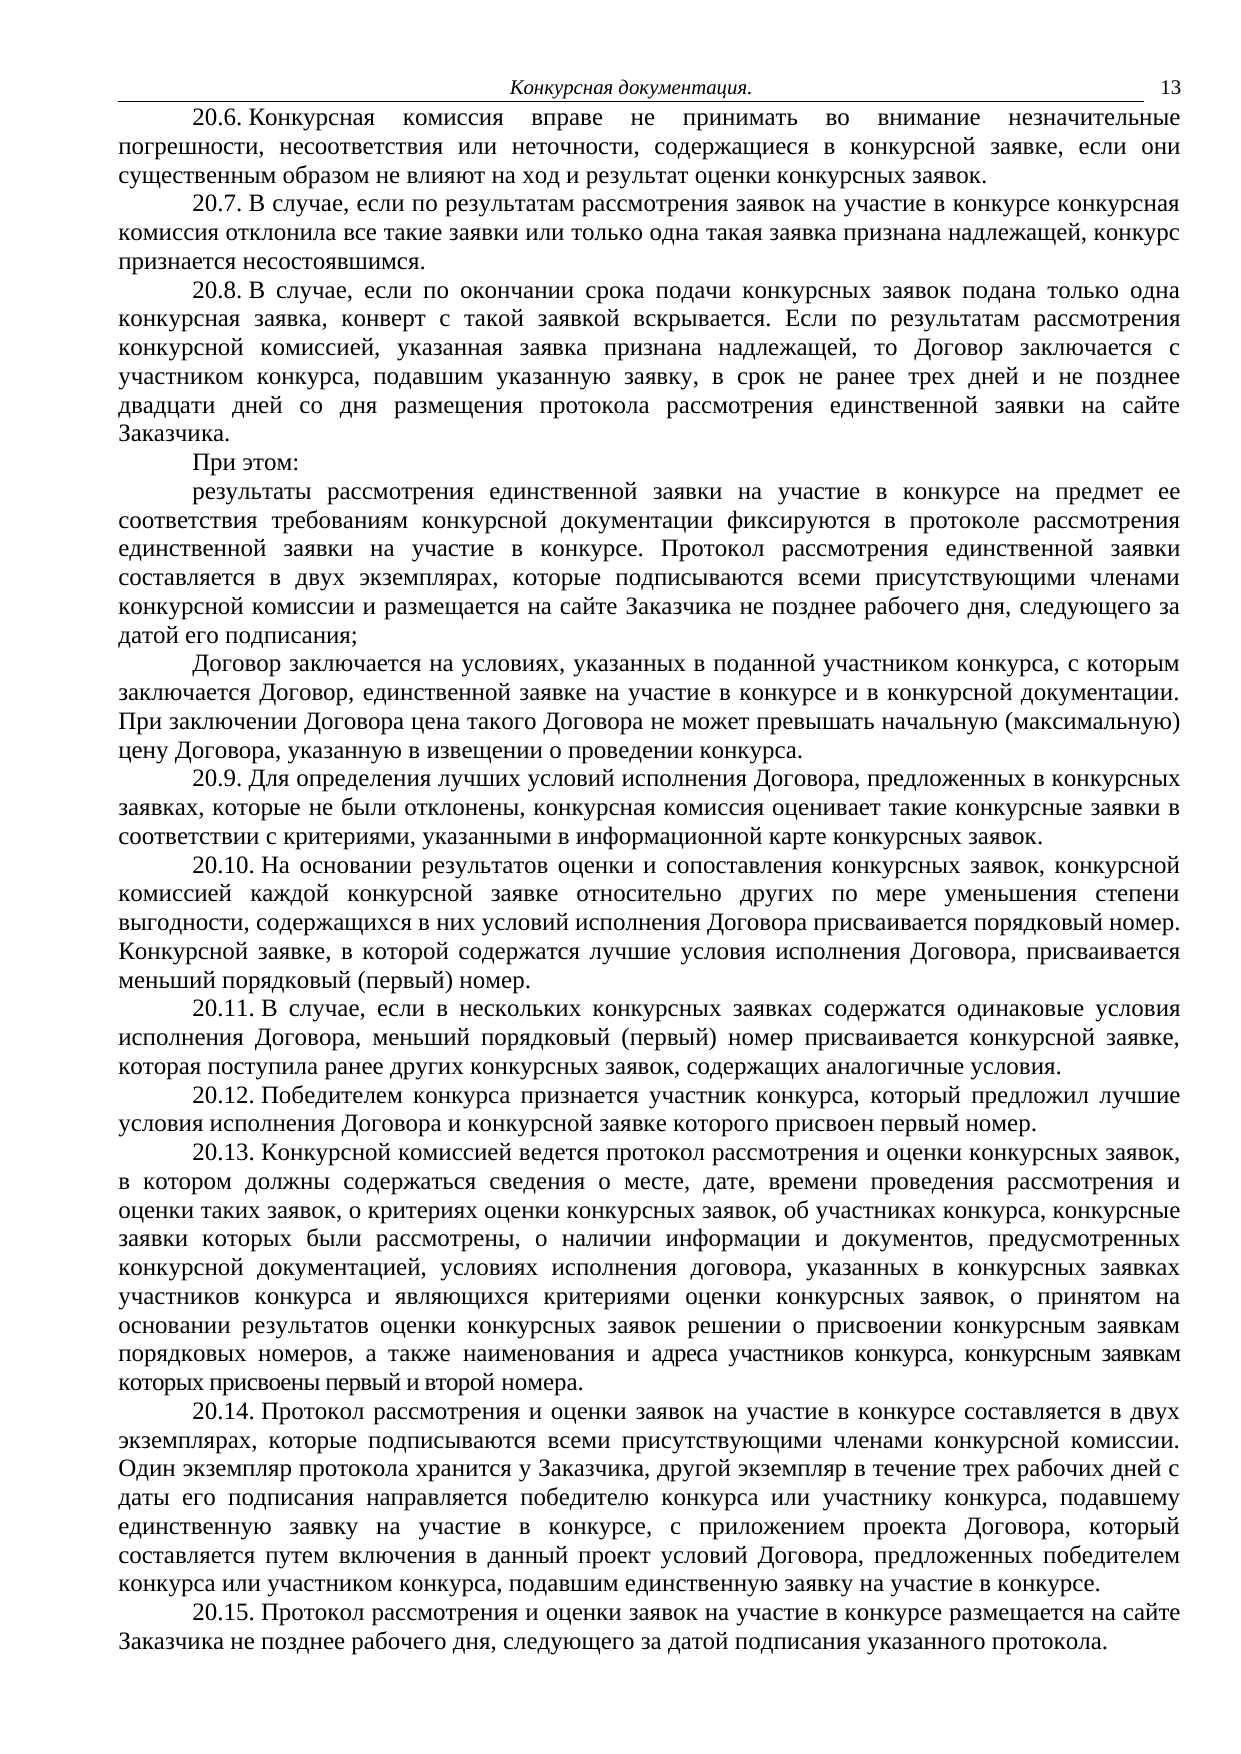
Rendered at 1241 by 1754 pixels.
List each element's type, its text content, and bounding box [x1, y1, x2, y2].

text При этом: [118, 447, 1181, 476]
text 20.6. Конкурсная комиссия вправе не принимать во внимание незначительные погрешности, несоответствия или неточности, содержащиеся в конкурсной заявке, если они существенным образом не влияют на ход и результат оценки конкурсных заявок. [118, 102, 1181, 188]
text 20.14. Протокол рассмотрения и оценки заявок на участие в конкурсе составляется в двух экземплярах, которые подписываются всеми присутствующими членами конкурсной комиссии. Один экземпляр протокола хранится у Заказчика, другой экземпляр в течение трех рабочих дней с даты его подписания направляется победителю конкурса или участнику конкурса, подавшему единственную заявку на участие в конкурсе, с приложением проекта Договора, который составляется путем включения в данный проект условий Договора, предложенных победителем конкурса или участником конкурса, подавшим единственную заявку на участие в конкурсе. [118, 1396, 1181, 1597]
text 20.13. Конкурсной комиссией ведется протокол рассмотрения и оценки конкурсных заявок, в котором должны содержаться сведения о месте, дате, времени проведения рассмотрения и оценки таких заявок, о критериях оценки конкурсных заявок, об участниках конкурса, конкурсные заявки которых были рассмотрены, о наличии информации и документов, предусмотренных конкурсной документацией, условиях исполнения договора, указанных в конкурсных заявках участников конкурса и являющихся критериями оценки конкурсных заявок, о принятом на основании результатов оценки конкурсных заявок решении о присвоении конкурсным заявкам порядковых номеров, а также наименования и адреса участников конкурса, конкурсным заявкам которых присвоены первый и второй номера. [118, 1137, 1181, 1396]
text 20.10. На основании результатов оценки и сопоставления конкурсных заявок, конкурсной комиссией каждой конкурсной заявке относительно других по мере уменьшения степени выгодности, содержащихся в них условий исполнения Договора присваивается порядковый номер. Конкурсной заявке, в которой содержатся лучшие условия исполнения Договора, присваивается меньший порядковый (первый) номер. [118, 850, 1181, 993]
text Договор заключается на условиях, указанных в поданной участником конкурса, с которым заключается Договор, единственной заявке на участие в конкурсе и в конкурсной документации. При заключении Договора цена такого Договора не может превышать начальную (максимальную) цену Договора, указанную в извещении о проведении конкурса. [118, 648, 1181, 763]
text 20.11. В случае, если в нескольких конкурсных заявках содержатся одинаковые условия исполнения Договора, меньший порядковый (первый) номер присваивается конкурсной заявке, которая поступила ранее других конкурсных заявок, содержащих аналогичные условия. [118, 993, 1181, 1080]
text 20.7. В случае, если по результатам рассмотрения заявок на участие в конкурсе конкурсная комиссия отклонила все такие заявки или только одна такая заявка признана надлежащей, конкурс признается несостоявшимся. [118, 188, 1181, 275]
text 20.15. Протокол рассмотрения и оценки заявок на участие в конкурсе размещается на сайте Заказчика не позднее рабочего дня, следующего за датой подписания указанного протокола. [118, 1597, 1181, 1655]
text 20.8. В случае, если по окончании срока подачи конкурсных заявок подана только одна конкурсная заявка, конверт с такой заявкой вскрывается. Если по результатам рассмотрения конкурсной комиссией, указанная заявка признана надлежащей, то Договор заключается с участником конкурса, подавшим указанную заявку, в срок не ранее трех дней и не позднее двадцати дней со дня размещения протокола рассмотрения единственной заявки на сайте Заказчика. [118, 275, 1181, 447]
text 20.9. Для определения лучших условий исполнения Договора, предложенных в конкурсных заявках, которые не были отклонены, конкурсная комиссия оценивает такие конкурсные заявки в соответствии с критериями, указанными в информационной карте конкурсных заявок. [118, 763, 1181, 850]
text 20.12. Победителем конкурса признается участник конкурса, который предложил лучшие условия исполнения Договора и конкурсной заявке которого присвоен первый номер. [118, 1080, 1181, 1137]
text результаты рассмотрения единственной заявки на участие в конкурсе на предмет ее соответствия требованиям конкурсной документации фиксируются в протоколе рассмотрения единственной заявки на участие в конкурсе. Протокол рассмотрения единственной заявки составляется в двух экземплярах, которые подписываются всеми присутствующими членами конкурсной комиссии и размещается на сайте Заказчика не позднее рабочего дня, следующего за датой его подписания; [118, 476, 1181, 648]
